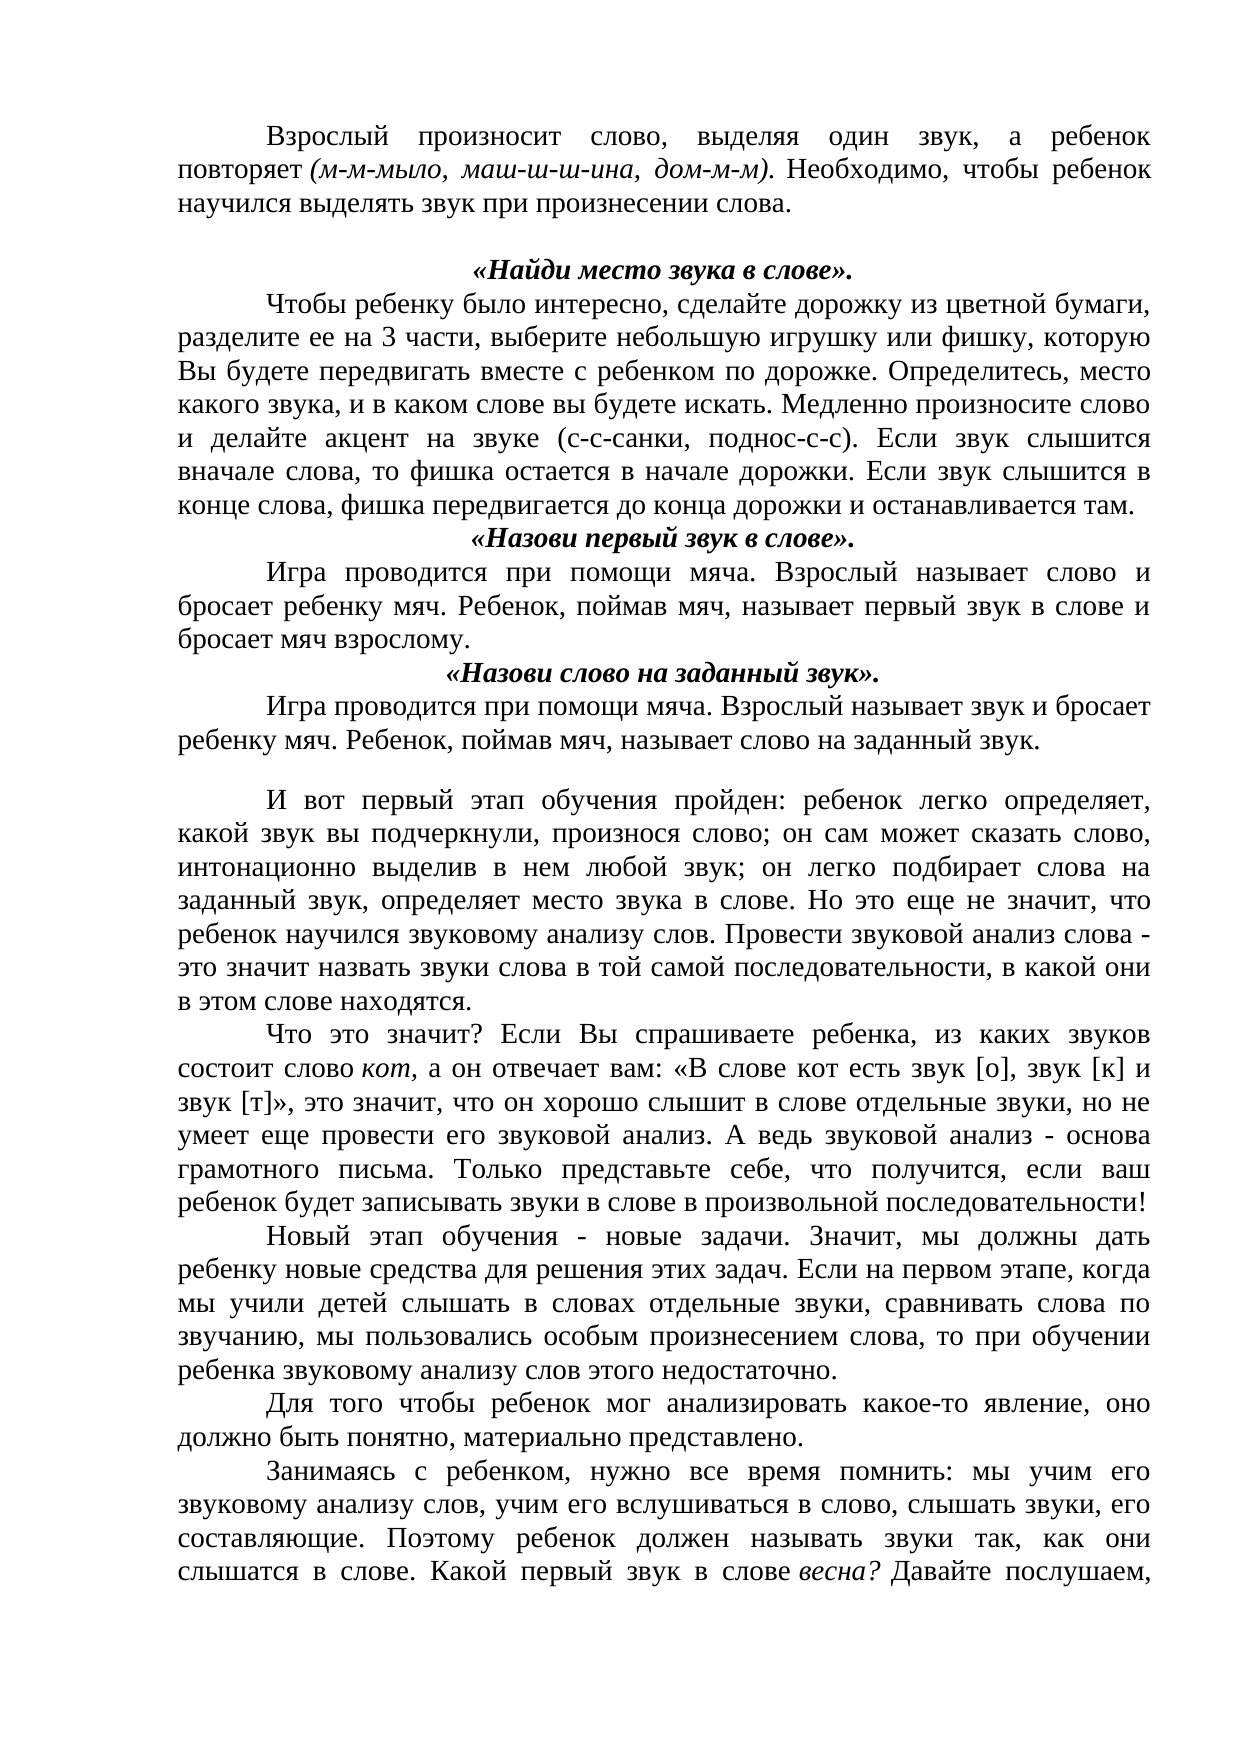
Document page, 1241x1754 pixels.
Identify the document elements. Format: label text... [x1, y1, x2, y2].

text «Назови слово на заданный звук». [177, 655, 1152, 688]
text «Назови первый звук в слове». [177, 521, 1152, 554]
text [177, 1453, 1152, 1587]
text Взрослый произносит слово, выделяя один звук, а ребенок повторяет (м-м-мыло, маш-ш-ш-ина, дом-м-м). Необходимо, чтобы ребенок научился выделять звук при произнесении слова. [177, 118, 1152, 219]
text Для того чтобы ребенок мог анализировать какое-то явление, оно должно быть понятно, материально представлено. [177, 1386, 1152, 1453]
text Что это значит? Если Вы спрашиваете ребенка, из каких звуков состоит слово кот, а он отвечает вам: «В слове кот есть звук [о], звук [к] и звук [т]», это значит, что он хорошо слышит в слове отдельные звуки, но не умеет еще провести его звуковой анализ. А ведь звуковой анализ - основа грамотного письма. Только представьте себе, что получится, если ваш ребенок будет записывать звуки в слове в произвольной последовательности! [177, 1017, 1152, 1218]
text Новый этап обучения - новые задачи. Значит, мы должны дать ребенку новые средства для решения этих задач. Если на первом этапе, когда мы учили детей слышать в словах отдельные звуки, сравнивать слова по звучанию, мы пользовались особым произнесением слова, то при обучении ребенка звуковому анализу слов этого недостаточно. [177, 1218, 1152, 1386]
text Игра проводится при помощи мяча. Взрослый называет звук и бросает ребенку мяч. Ребенок, поймав мяч, называет слово на заданный звук. [177, 688, 1152, 755]
text Игра проводится при помощи мяча. Взрослый называет слово и бросает ребенку мяч. Ребенок, поймав мяч, называет первый звук в слове и бросает мяч взрослому. [177, 554, 1152, 655]
text И вот первый этап обучения пройден: ребенок легко определяет, какой звук вы подчеркнули, произнося слово; он сам может сказать слово, интонационно выделив в нем любой звук; он легко подбирает слова на заданный звук, определяет место звука в слове. Но это еще не значит, что ребенок научился звуковому анализу слов. Провести звуковой анализ слова - это значит назвать звуки слова в той самой последовательности, в какой они в этом слове находятся. [177, 782, 1152, 1017]
text «Найди место звука в слове». [177, 252, 1152, 286]
text Чтобы ребенку было интересно, сделайте дорожку из цветной бумаги, разделите ее на 3 части, выберите небольшую игрушку или фишку, которую Вы будете передвигать вместе с ребенком по дорожке. Определитесь, место какого звука, и в каком слове вы будете искать. Медленно произносите слово и делайте акцент на звуке (с-с-санки, поднос-с-с). Если звук слышится вначале слова, то фишка остается в начале дорожки. Если звук слышится в конце слова, фишка передвигается до конца дорожки и останавливается там. [177, 286, 1152, 521]
